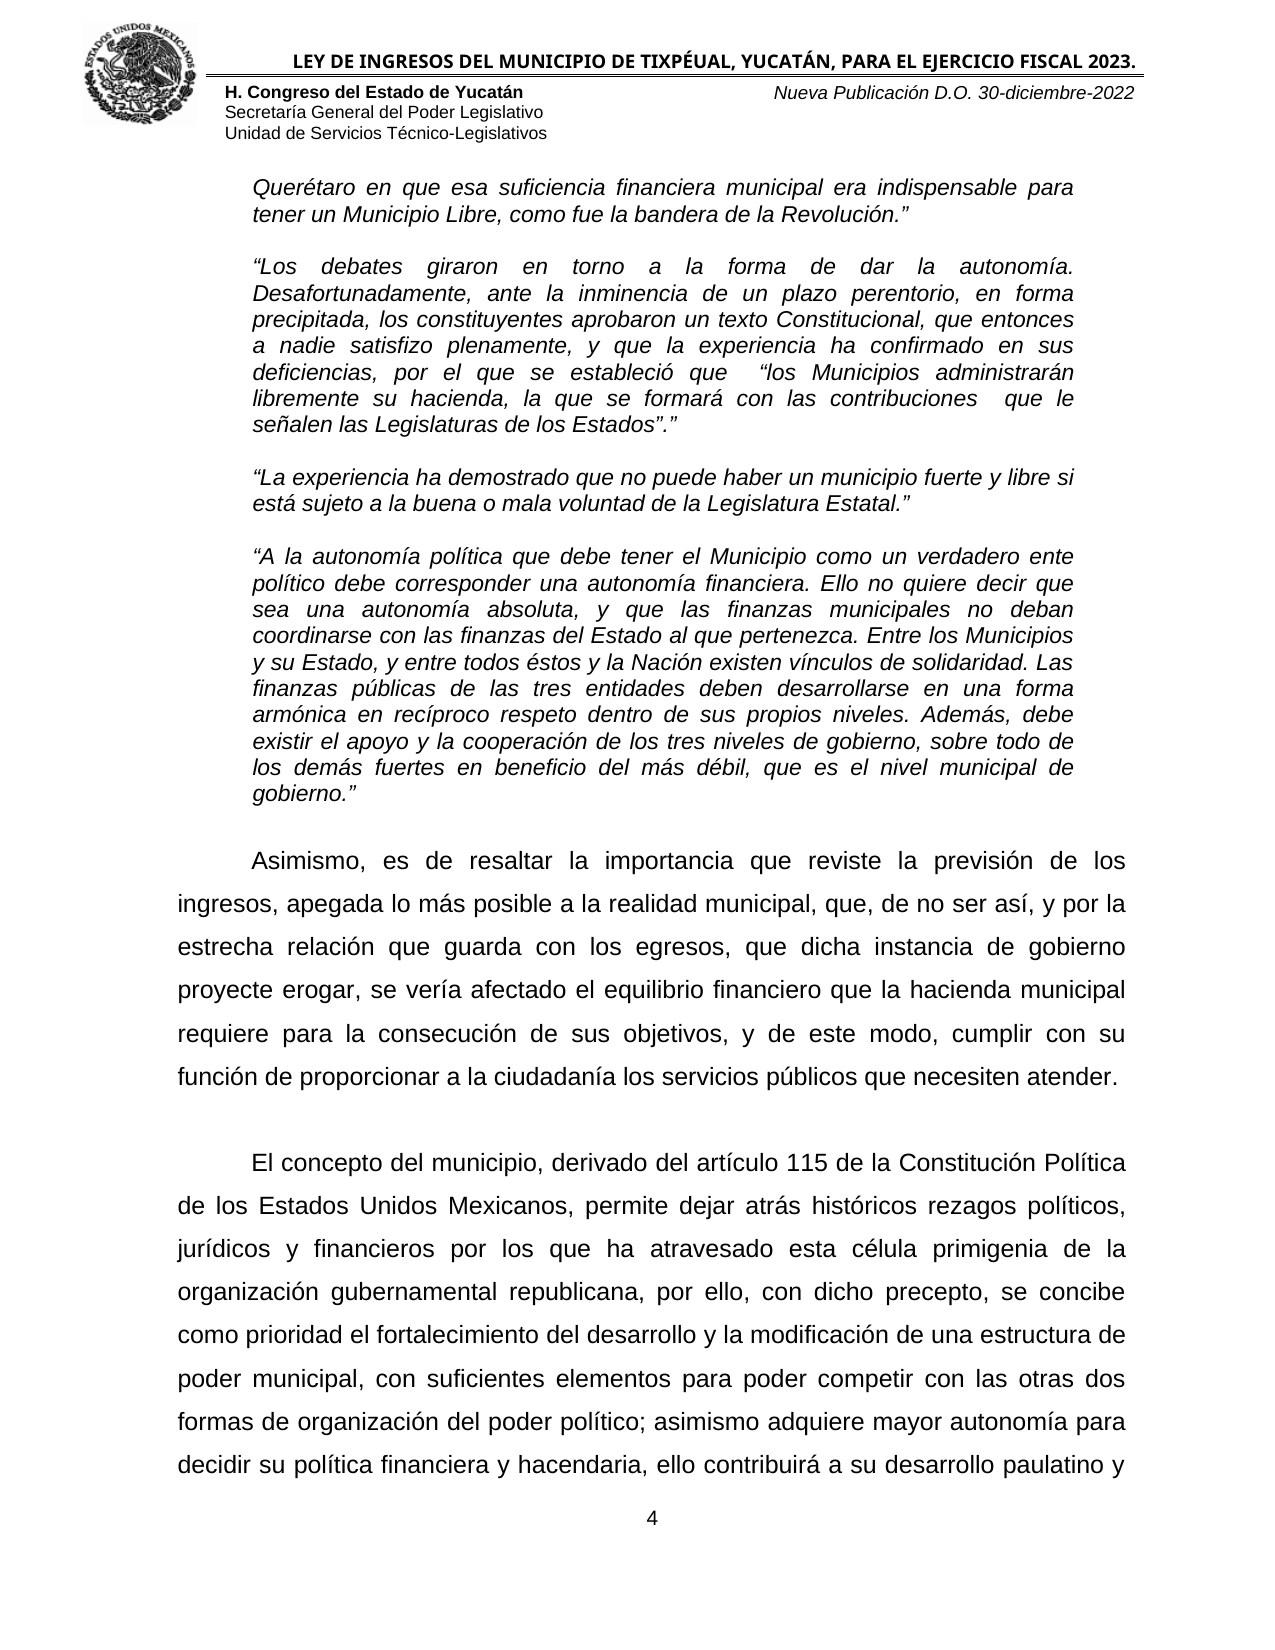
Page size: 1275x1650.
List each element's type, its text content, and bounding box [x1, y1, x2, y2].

text “Los debates giraron en torno a la forma de dar la autonomía. Desafortunadamente, ante la inminencia de un plazo perentorio, en forma precipitada, los constituyentes aprobaron un texto Constitucional, que entonces a nadie satisfizo plenamente, y que la experiencia ha confirmado en sus deficiencias, por el que se estableció que “los Municipios administrarán libremente su hacienda, la que se formará con las contribuciones que le señalen las Legislaturas de los Estados”.” [252, 253, 1077, 438]
text Asimismo, es de resaltar la importancia que reviste la previsión de los ingresos, apegada lo más posible a la realidad municipal, que, de no ser así, y por la estrecha relación que guarda con los egresos, que dicha instancia de gobierno proyecte erogar, se vería afectado el equilibrio financiero que la hacienda municipal requiere para la consecución de sus objetivos, y de este modo, cumplir con su función de proporcionar a la ciudadanía los servicios públicos que necesiten atender. [177, 846, 1127, 1091]
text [252, 174, 1077, 227]
text “A la autonomía política que debe tener el Municipio como un verdadero ente político debe corresponder una autonomía financiera. Ello no quiere decir que sea una autonomía absoluta, y que las finanzas municipales no deban coordinarse con las finanzas del Estado al que pertenezca. Entre los Municipios y su Estado, y entre todos éstos y existen vínculos de solidaridad. Las finanzas públicas de las tres entidades deben desarrollarse en una forma armónica en recíproco respeto dentro de sus propios niveles. Además, debe existir el apoyo y la cooperación de los tres niveles de gobierno, sobre todo de los demás fuertes en beneficio del más débil, que es el nivel municipal de gobierno.” [252, 543, 1077, 807]
text “La experiencia ha demostrado que no puede haber un municipio fuerte y libre si está sujeto a la buena o mala voluntad de [252, 464, 1077, 517]
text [177, 1148, 1127, 1479]
